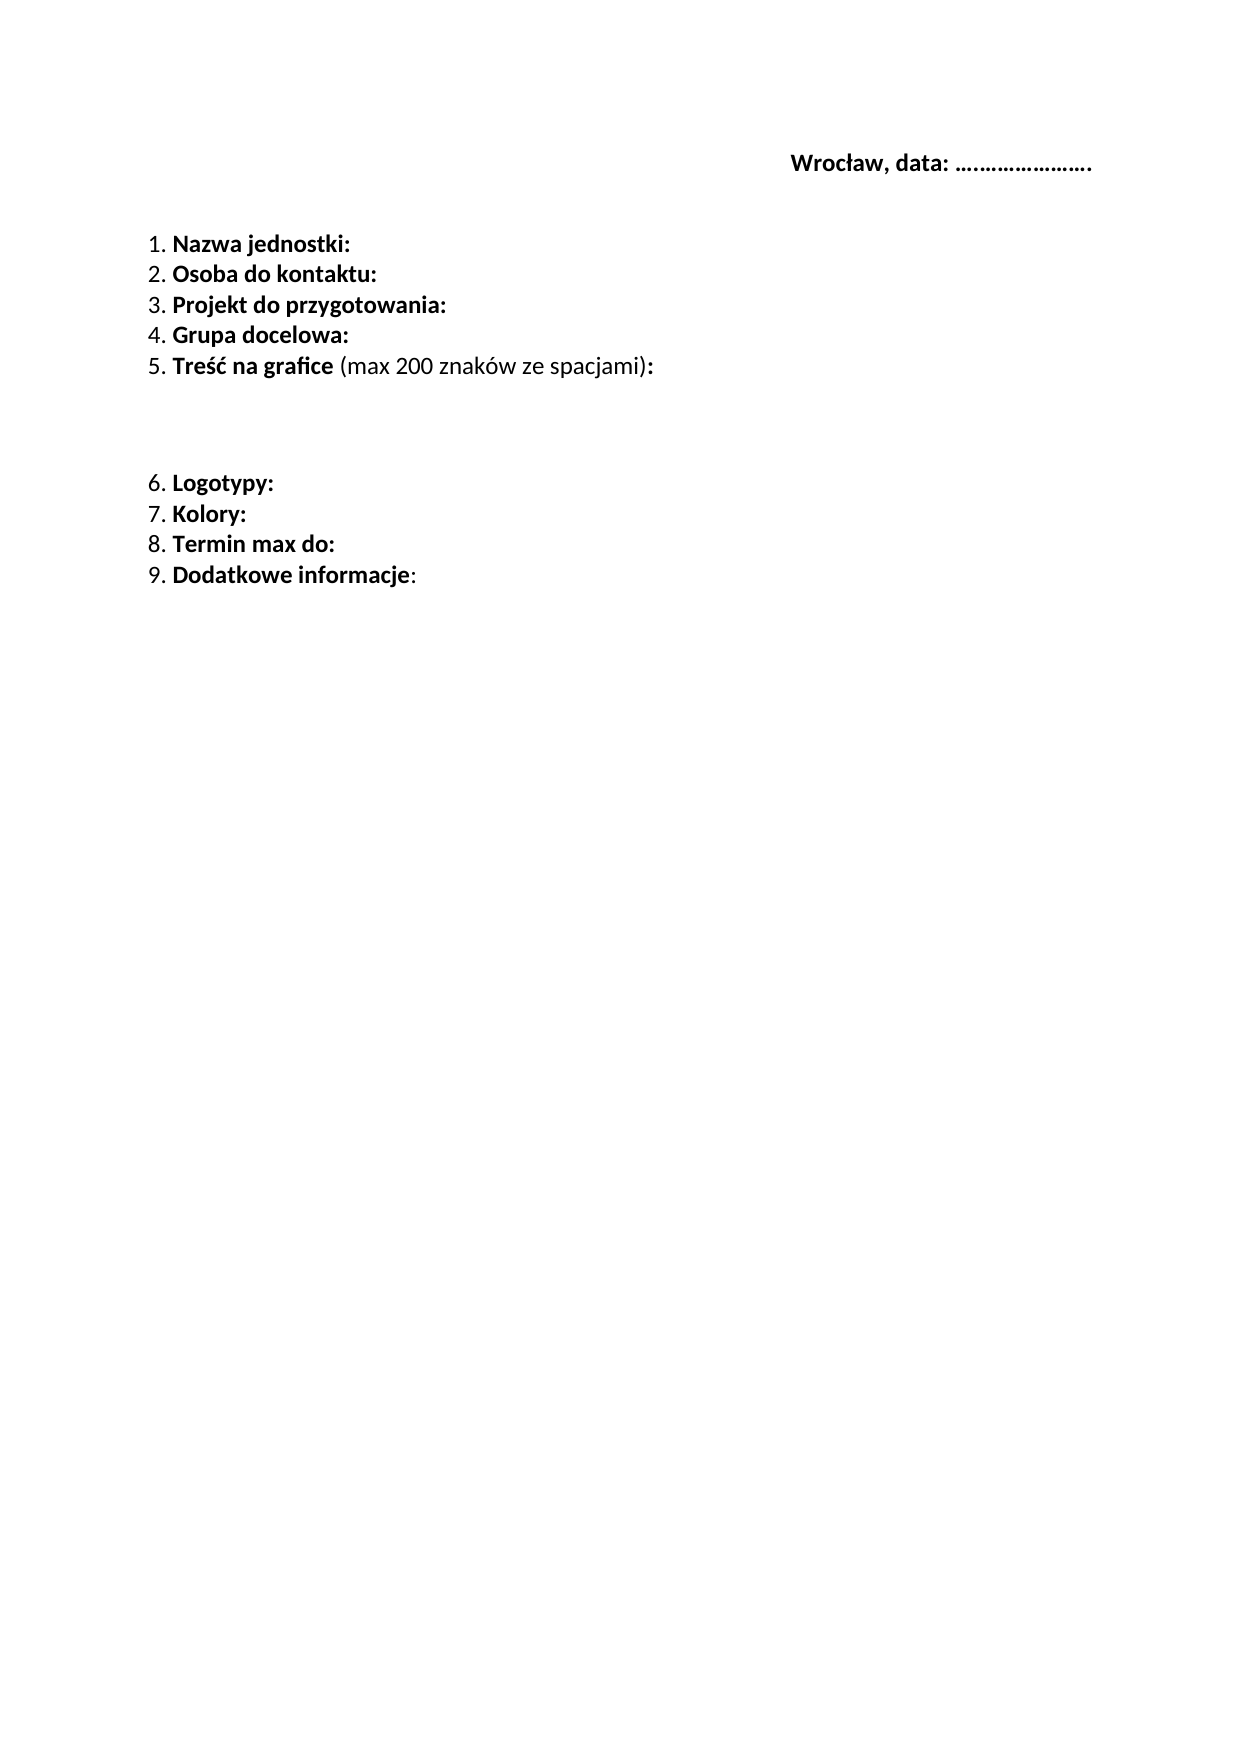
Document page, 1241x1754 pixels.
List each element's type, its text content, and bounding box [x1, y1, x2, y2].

text 3. Projekt do przygotowania: [148, 289, 1093, 319]
text 4. Grupa docelowa: [148, 319, 1093, 350]
text 5. Treść na grafice (max 200 znaków ze spacjami): [148, 350, 1093, 380]
text 2. Osoba do kontaktu: [148, 258, 1093, 289]
text 8. Termin max do: [148, 529, 1093, 559]
text 7. Kolory: [148, 498, 1093, 529]
text 6. Logotypy: [148, 468, 1093, 498]
text 9. Dodatkowe informacje: [148, 559, 1093, 590]
text 1. Nazwa jednostki: [148, 228, 1093, 258]
text Wrocław, data: ….………………. [148, 148, 1093, 178]
